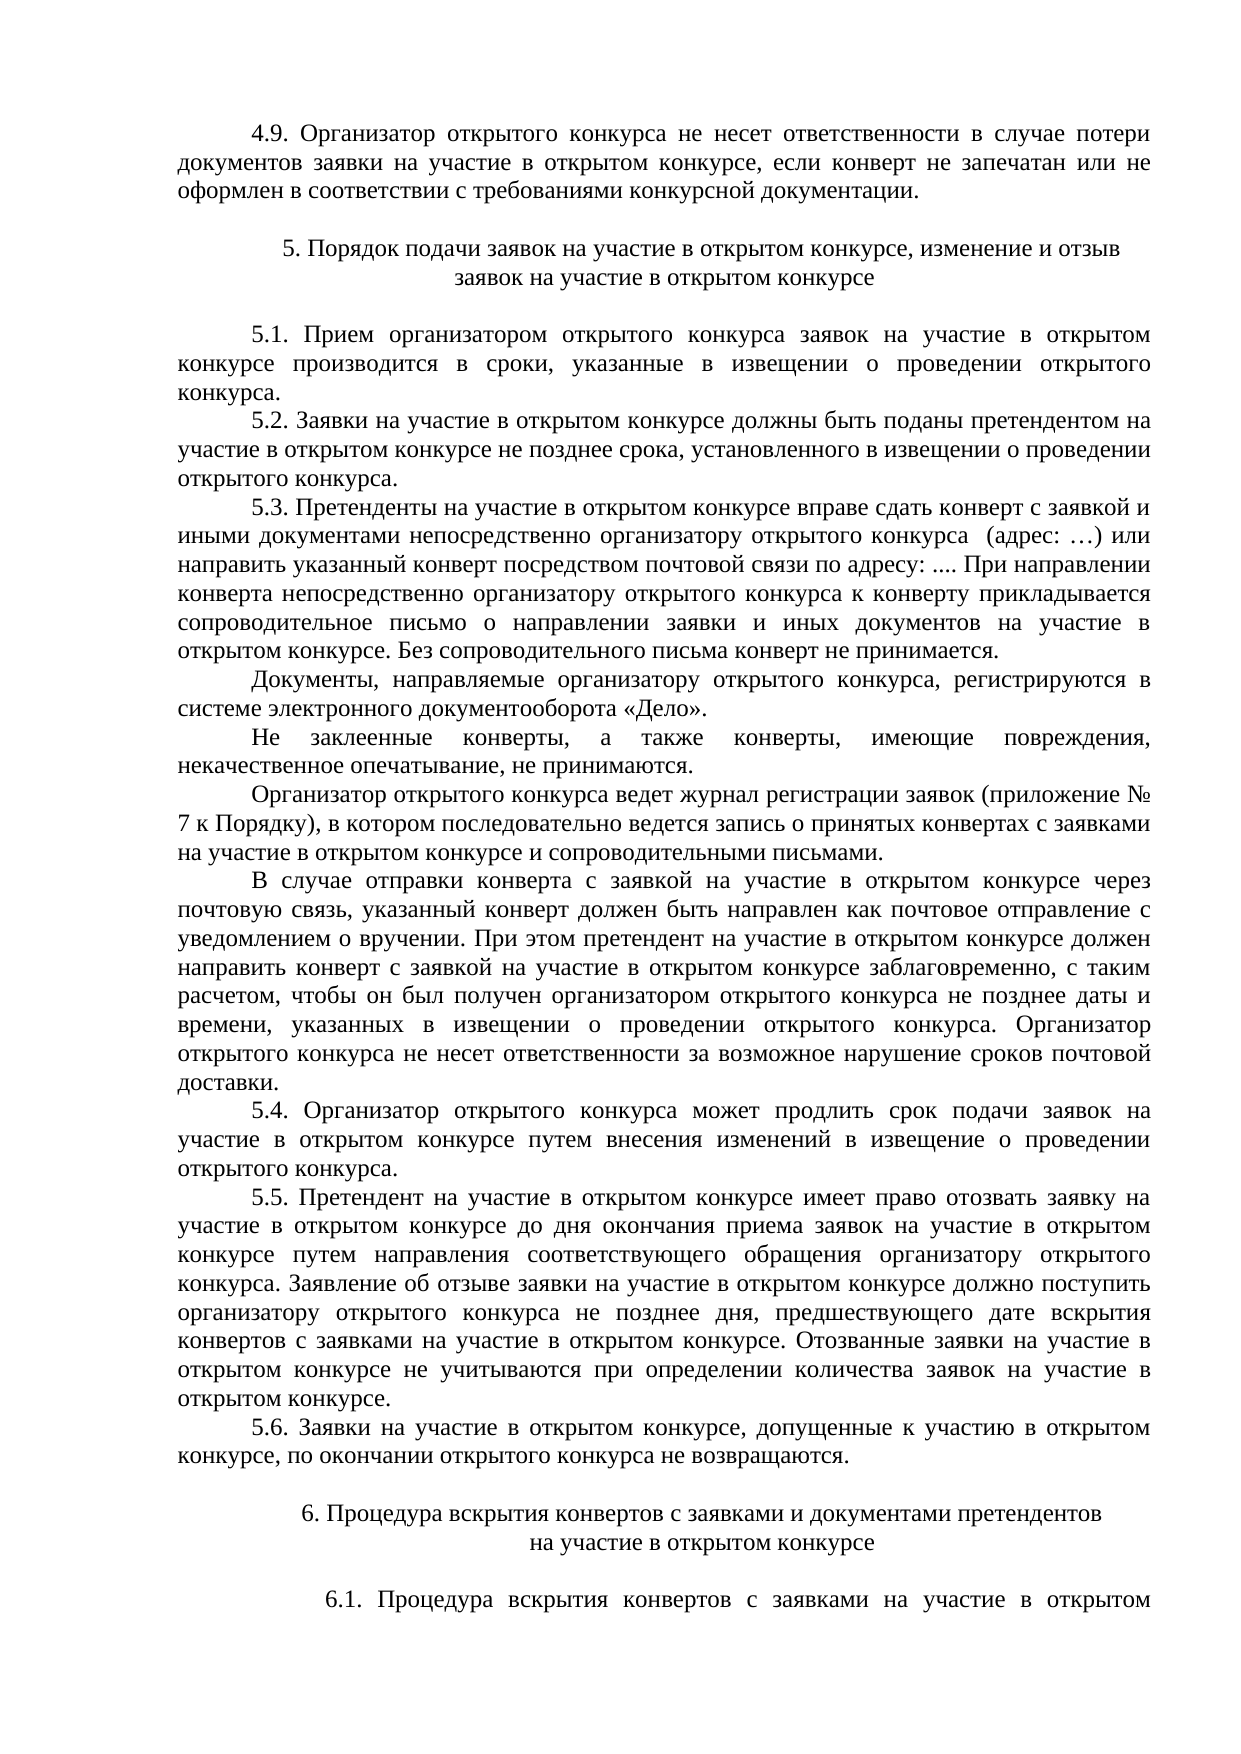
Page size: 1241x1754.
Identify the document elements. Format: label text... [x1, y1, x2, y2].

text Организатор открытого конкурса ведет журнал регистрации заявок (приложение № 7 к Порядку), в котором последовательно ведется запись о принятых конвертах с заявками на участие в открытом конкурсе и сопроводительными письмами. [177, 779, 1152, 866]
text Не заклеенные конверты, а также конверты, имеющие повреждения, некачественное опечатывание, не принимаются. [177, 722, 1152, 779]
text 5. Порядок подачи заявок на участие в открытом конкурсе, изменение и отзыв заявок на участие в открытом конкурсе [177, 233, 1152, 291]
text Документы, направляемые организатору открытого конкурса, регистрируются в системе электронного документооборота «Дело». [177, 664, 1152, 722]
text 6. Процедура вскрытия конвертов с заявками и документами претендентов [177, 1498, 1152, 1527]
text 4.9. Организатор открытого конкурса не несет ответственности в случае потери документов заявки на участие в открытом конкурсе, если конверт не запечатан или не оформлен в соответствии с требованиями конкурсной документации. [177, 118, 1152, 204]
text 5.1. Прием организатором открытого конкурса заявок на участие в открытом конкурсе производится в сроки, указанные в извещении о проведении открытого конкурса. [177, 319, 1152, 406]
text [177, 1584, 1152, 1613]
text на участие в открытом конкурсе [177, 1527, 1152, 1556]
text 5.5. Претендент на участие в открытом конкурсе имеет право отозвать заявку на участие в открытом конкурсе до дня окончания приема заявок на участие в открытом конкурсе путем направления соответствующего обращения организатору открытого конкурса. Заявление об отзыве заявки на участие в открытом конкурсе должно поступить организатору открытого конкурса не позднее дня, предшествующего дате вскрытия конвертов с заявками на участие в открытом конкурсе. Отозванные заявки на участие в открытом конкурсе не учитываются при определении количества заявок на участие в открытом конкурсе. [177, 1182, 1152, 1412]
text 5.4. Организатор открытого конкурса может продлить срок подачи заявок на участие в открытом конкурсе путем внесения изменений в извещение о проведении открытого конкурса. [177, 1096, 1152, 1182]
text 5.3. Претенденты на участие в открытом конкурсе вправе сдать конверт с заявкой и иными документами непосредственно организатору открытого конкурса (адрес: …) или направить указанный конверт посредством почтовой связи по адресу: .... При направлении конверта непосредственно организатору открытого конкурса к конверту прикладывается сопроводительное письмо о направлении заявки и иных документов на участие в открытом конкурсе. Без сопроводительного письма конверт не принимается. [177, 492, 1152, 664]
text 5.2. Заявки на участие в открытом конкурсе должны быть поданы претендентом на участие в открытом конкурсе не позднее срока, установленного в извещении о проведении открытого конкурса. [177, 406, 1152, 492]
text В случае отправки конверта с заявкой на участие в открытом конкурсе через почтовую связь, указанный конверт должен быть направлен как почтовое отправление с уведомлением о вручении. При этом претендент на участие в открытом конкурсе должен направить конверт с заявкой на участие в открытом конкурсе заблаговременно, с таким расчетом, чтобы он был получен организатором открытого конкурса не позднее даты и времени, указанных в извещении о проведении открытого конкурса. Организатор открытого конкурса не несет ответственности за возможное нарушение сроков почтовой доставки. [177, 866, 1152, 1096]
text 5.6. Заявки на участие в открытом конкурсе, допущенные к участию в открытом конкурсе, по окончании открытого конкурса не возвращаются. [177, 1412, 1152, 1469]
